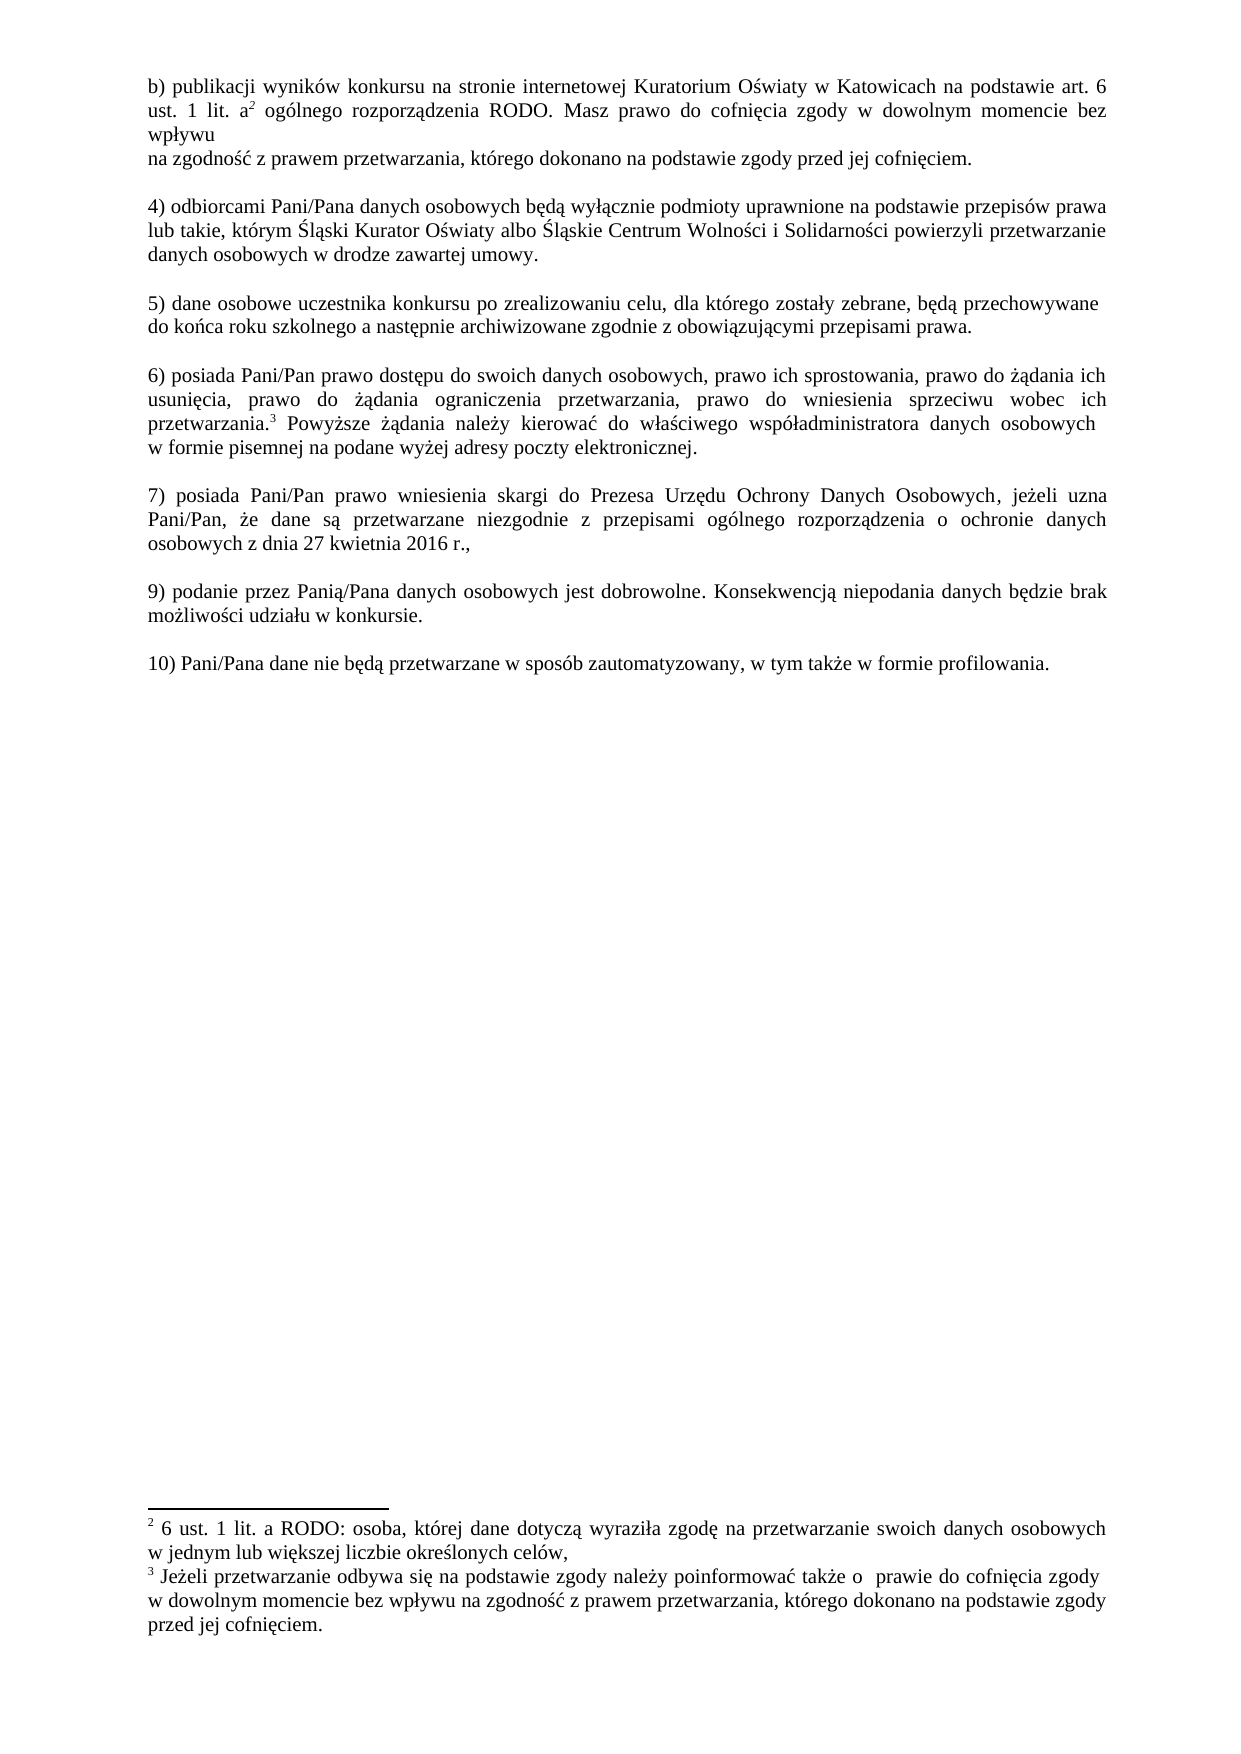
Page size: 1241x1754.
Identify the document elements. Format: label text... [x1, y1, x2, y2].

text 10) Pani/Pana dane nie będą przetwarzane w sposób zautomatyzowany, w tym także w formie profilowania. [148, 651, 1107, 675]
text 7) posiada Pani/Pan prawo wniesienia skargi do Prezesa Urzędu Ochrony Danych Osobowych, jeżeli uzna Pani/Pan, że dane są przetwarzane niezgodnie z przepisami ogólnego rozporządzenia o ochronie danych osobowych z dnia 27 kwietnia 2016 r., [148, 483, 1107, 555]
text 6) posiada Pani/Pan prawo dostępu do swoich danych osobowych, prawo ich sprostowania, prawo do żądania ich usunięcia, prawo do żądania ograniczenia przetwarzania, prawo do wniesienia sprzeciwu wobec ich przetwarzania. Powyższe żądania należy kierować do właściwego współadministratora danych osobowych w formie pisemnej na podane wyżej adresy poczty elektronicznej. [148, 363, 1107, 459]
text 4) odbiorcami Pani/Pana danych osobowych będą wyłącznie podmioty uprawnione na podstawie przepisów prawa lub takie, którym Śląski Kurator Oświaty albo Śląskie Centrum Wolności i Solidarności powierzyli przetwarzanie danych osobowych w drodze zawartej umowy. [148, 194, 1107, 266]
text b) publikacji wyników konkursu na stronie internetowej Kuratorium Oświaty w Katowicach na podstawie art. 6 ust. 1 lit. a ogólnego rozporządzenia RODO. Masz prawo do cofnięcia zgody w dowolnym momencie bez wpływu na zgodność z prawem przetwarzania, którego dokonano na podstawie zgody przed jej cofnięciem. [148, 74, 1107, 170]
text 9) podanie przez Panią/Pana danych osobowych jest dobrowolne. Konsekwencją niepodania danych będzie brak możliwości udziału w konkursie. [148, 579, 1107, 627]
text 5) dane osobowe uczestnika konkursu po zrealizowaniu celu, dla którego zostały zebrane, będą przechowywane do końca roku szkolnego a następnie archiwizowane zgodnie z obowiązującymi przepisami prawa. [148, 290, 1107, 338]
